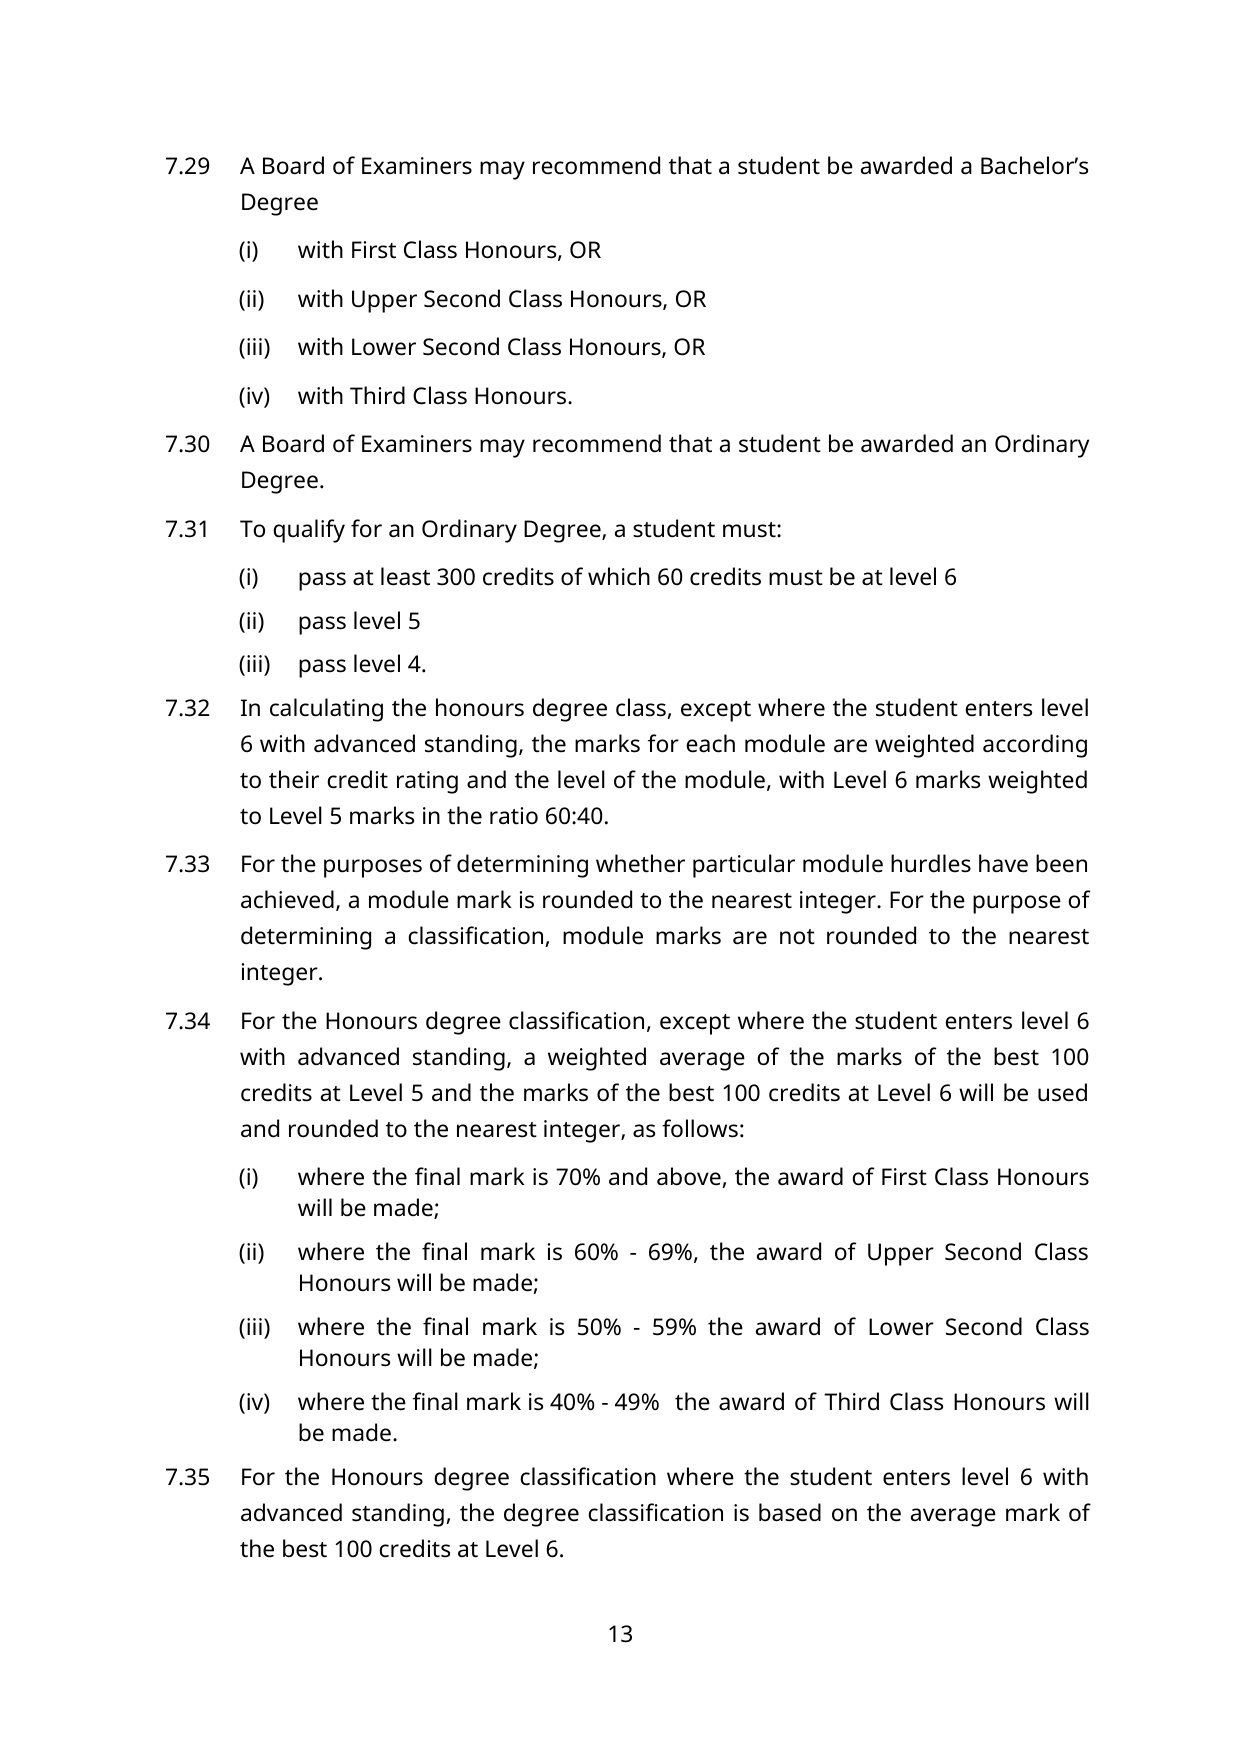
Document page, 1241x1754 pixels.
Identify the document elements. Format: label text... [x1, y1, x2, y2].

list A Board of Examiners may recommend that a student be awarded an Ordinary Degree. [165, 428, 1090, 495]
list A Board of Examiners may recommend that a student be awarded a Bachelor’s Degree [165, 150, 1090, 217]
list pass level 4. [239, 648, 1090, 680]
list In calculating the honours degree class, except where the student enters level 6 with advanced standing, the marks for each module are weighted according to their credit rating and the level of the module, with Level 6 marks weighted to Level 5 marks in the ratio 60:40. [165, 692, 1090, 831]
list with Lower Second Class Honours, OR [239, 331, 1090, 362]
list where the final mark is 70% and above, the award of First Class Honours will be made; [239, 1161, 1090, 1223]
list with First Class Honours, OR [239, 234, 1090, 266]
list For the Honours degree classification, except where the student enters level 6 with advanced standing, a weighted average of the marks of the best 100 credits at Level 5 and the marks of the best 100 credits at Level 6 will be used and rounded to the nearest integer, as follows: [165, 1005, 1090, 1144]
list To qualify for an Ordinary Degree, a student must: [165, 512, 1090, 544]
list pass at least 300 credits of which 60 credits must be at level 6 [239, 561, 1090, 592]
list pass level 5 [239, 605, 1090, 636]
list with Upper Second Class Honours, OR [239, 283, 1090, 314]
list For the purposes of determining whether particular module hurdles have been achieved, a module mark is rounded to the nearest integer. For the purpose of determining a classification, module marks are not rounded to the nearest integer. [165, 848, 1090, 987]
list where the final mark is 60% - 69%, the award of Upper Second Class Honours will be made; [239, 1236, 1090, 1298]
list For the Honours degree classification where the student enters level 6 with advanced standing, the degree classification is based on the average mark of the best 100 credits at Level 6. [165, 1461, 1090, 1564]
list where the final mark is 40% - 49% the award of Third Class Honours will be made. [239, 1386, 1090, 1448]
list with Third Class Honours. [239, 380, 1090, 411]
list where the final mark is 50% - 59% the award of Lower Second Class Honours will be made; [239, 1311, 1090, 1373]
